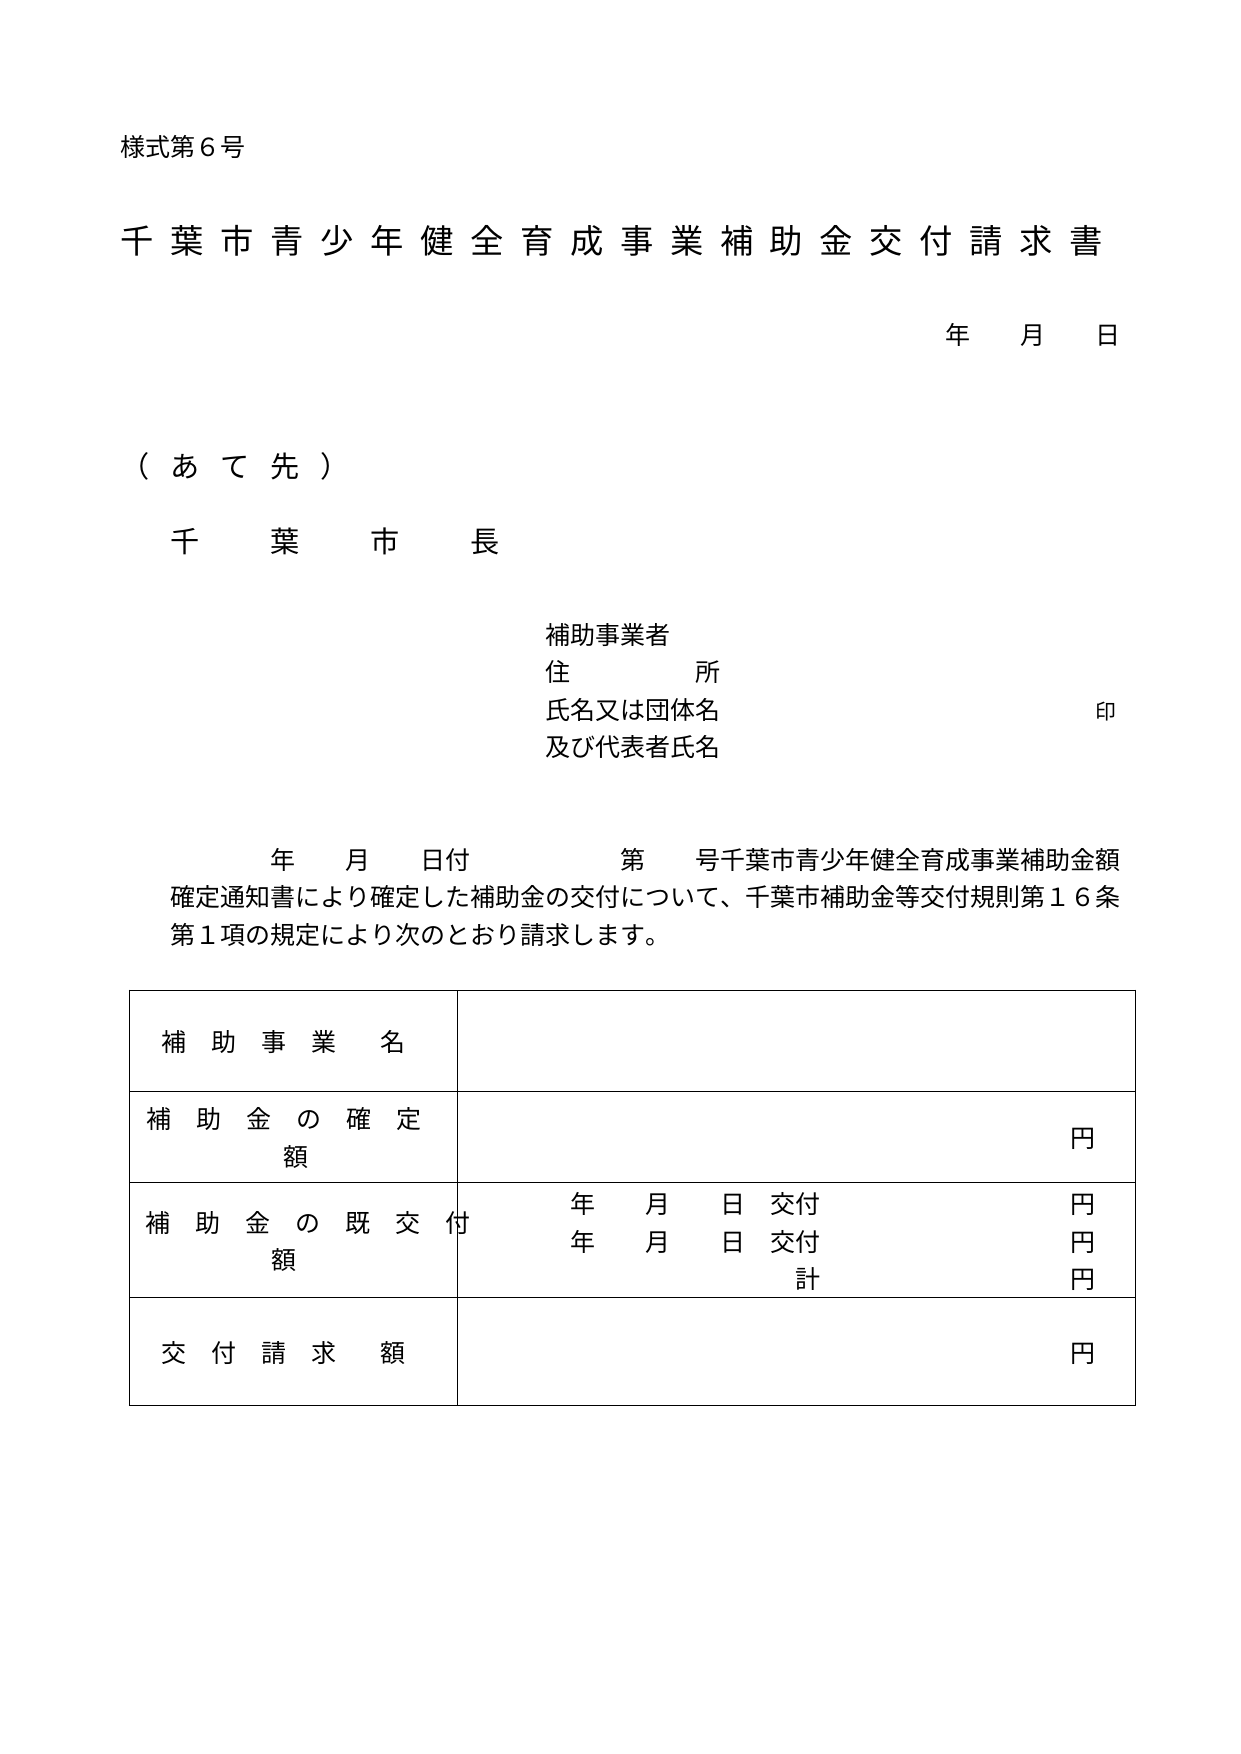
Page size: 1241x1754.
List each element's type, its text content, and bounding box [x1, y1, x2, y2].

table_header [458, 991, 1135, 1091]
table_cell 補助金の確定額 [130, 1092, 457, 1182]
text 様式第６号 [120, 127, 1120, 164]
table_cell 交付請求額 [130, 1298, 457, 1405]
text 氏名又は団体名 印 [120, 689, 1120, 727]
text 年 月 日付 第 号千葉市青少年健全育成事業補助金額確定通知書により確定した補助金の交付について、千葉市補助金等交付規則第１６条第１項の規定により次のとおり請求します。 [145, 839, 1120, 952]
table_cell 補助金の既交付額 [130, 1183, 457, 1297]
text 住 所 [120, 652, 1120, 689]
text 補助事業者 [120, 614, 1120, 652]
table_header 補助事業名 [130, 991, 457, 1091]
table_cell 年 月 日 交付 円 年 月 日 交付 円 計 円 [458, 1183, 1135, 1297]
text 及び代表者氏名 [120, 727, 1120, 764]
text 千 葉 市 長 [120, 502, 1120, 577]
text 千葉市青少年健全育成事業補助金交付請求書 [120, 202, 1120, 277]
table_cell 円 [458, 1298, 1135, 1405]
table_cell 円 [458, 1092, 1135, 1182]
text （あて先） [120, 427, 1120, 502]
text 年 月 日 [120, 314, 1120, 352]
